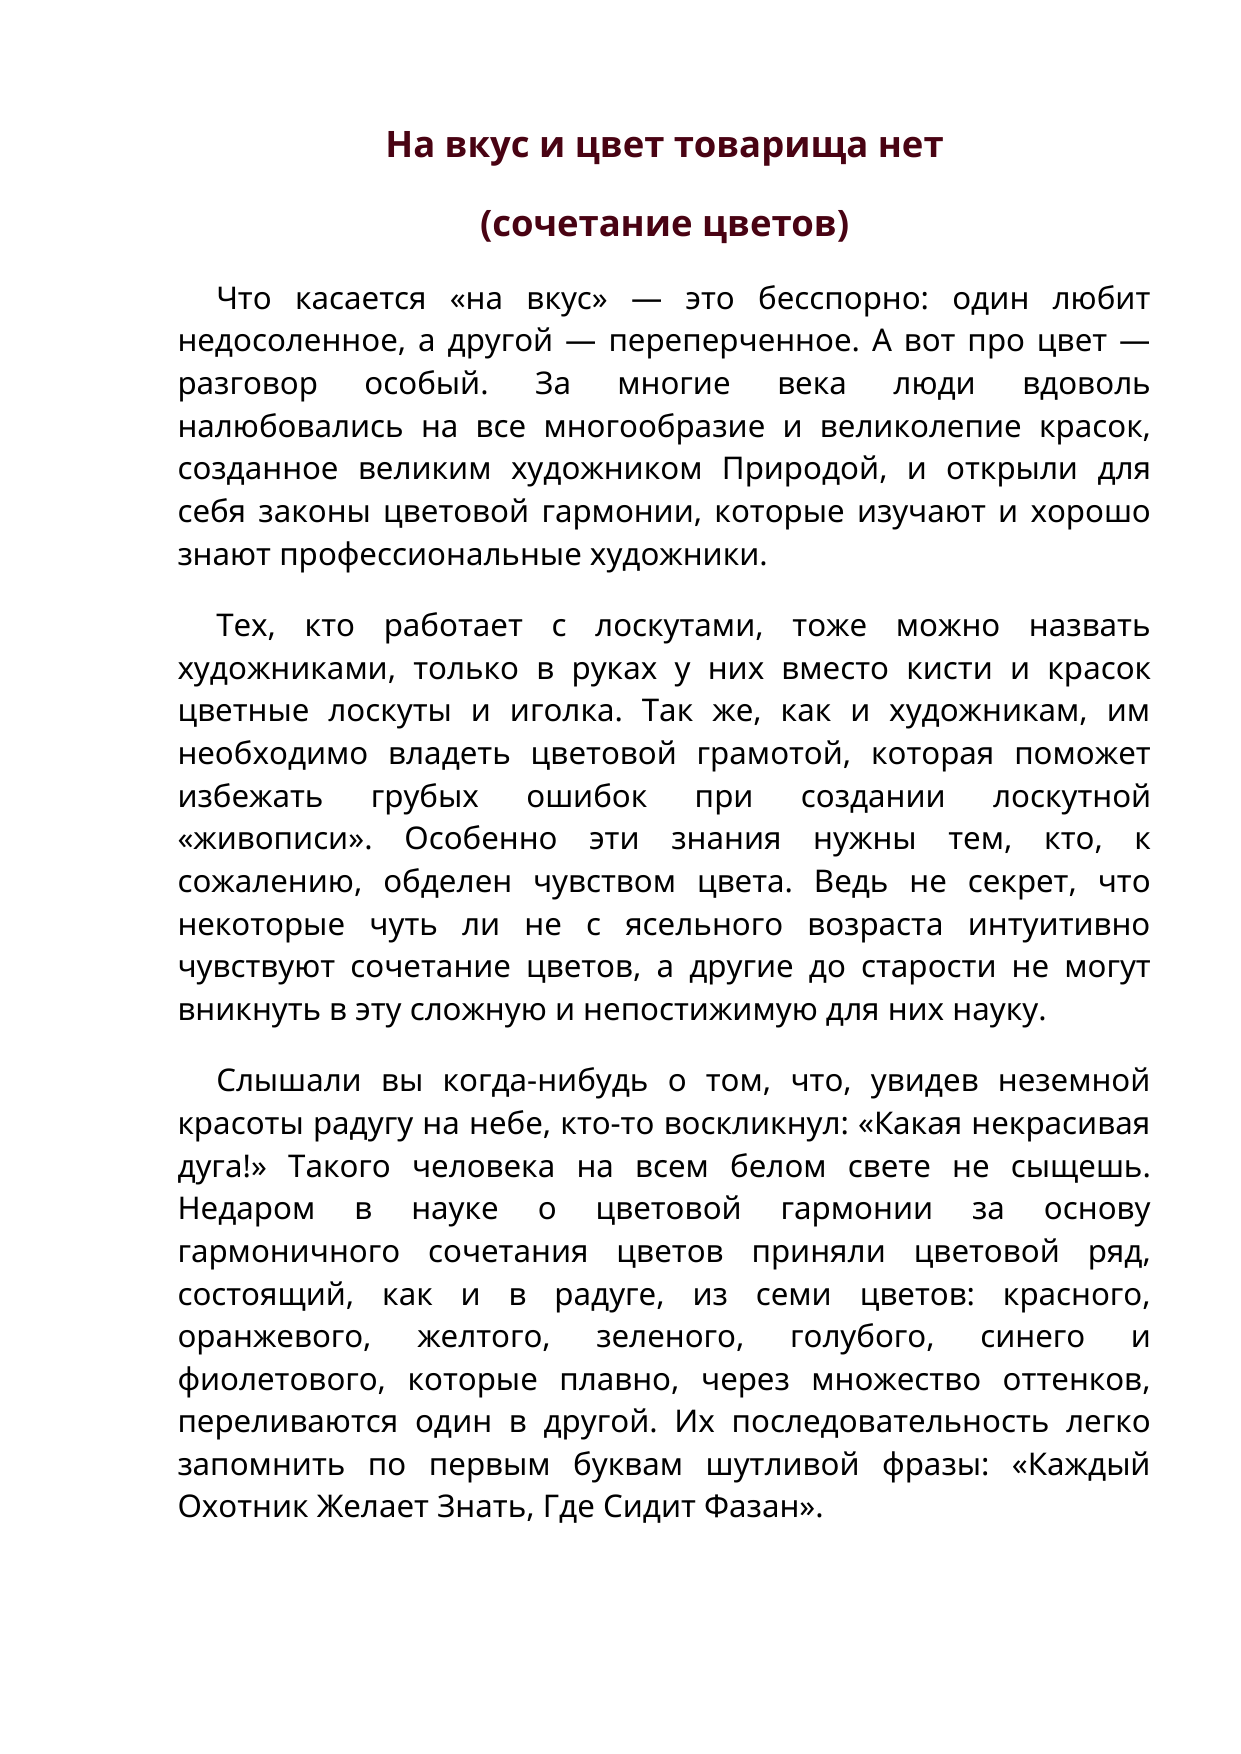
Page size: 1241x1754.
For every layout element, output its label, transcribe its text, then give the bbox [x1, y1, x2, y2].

text Hа вкус и цвет товарища нет [177, 118, 1152, 168]
text (сочетание цветов) [177, 197, 1152, 247]
text Слышали вы когда-нибудь о том, что, увидев неземной красоты радугу на небе, кто-то воскликнул: «Какая некрасивая дуга!» Такого человека на всем белом свете не сыщешь. Недаром в науке о цветовой гармонии за основу гармоничного сочетания цветов приняли цветовой ряд, состоящий, как и в радуге, из семи цветов: красного, оранжевого, желтого, зеленого, голубого, синего и фиолетового, которые плавно, через множество оттенков, переливаются один в другой. Их последовательность легко запомнить по первым буквам шутливой фразы: «Каждый Охотник Желает Знать, Где Сидит Фазан». [177, 1058, 1152, 1527]
text Тех, кто работает с лоскутами, тоже можно назвать художниками, только в руках у них вместо кисти и красок цветные лоскуты и иголка. Так же, как и художникам, им необходимо владеть цветовой грамотой, которая поможет избежать грубых ошибок при создании лоскутной «живописи». Особенно эти знания нужны тем, кто, к сожалению, обделен чувством цвета. Ведь не секрет, что некоторые чуть ли не с ясельного возраста интуитивно чувствуют сочетание цветов, а другие до старости не могут вникнуть в эту сложную и непостижимую для них науку. [177, 603, 1152, 1029]
text Что касается «на вкус» — это бесспорно: один любит недосоленное, а другой — переперченное. А вот про цвет — разговор особый. За многие века люди вдоволь налюбовались на все многообразие и великолепие красок, созданное великим художником Природой, и открыли для себя законы цветовой гармонии, которые изучают и хорошо знают профессиональные художники. [177, 276, 1152, 574]
